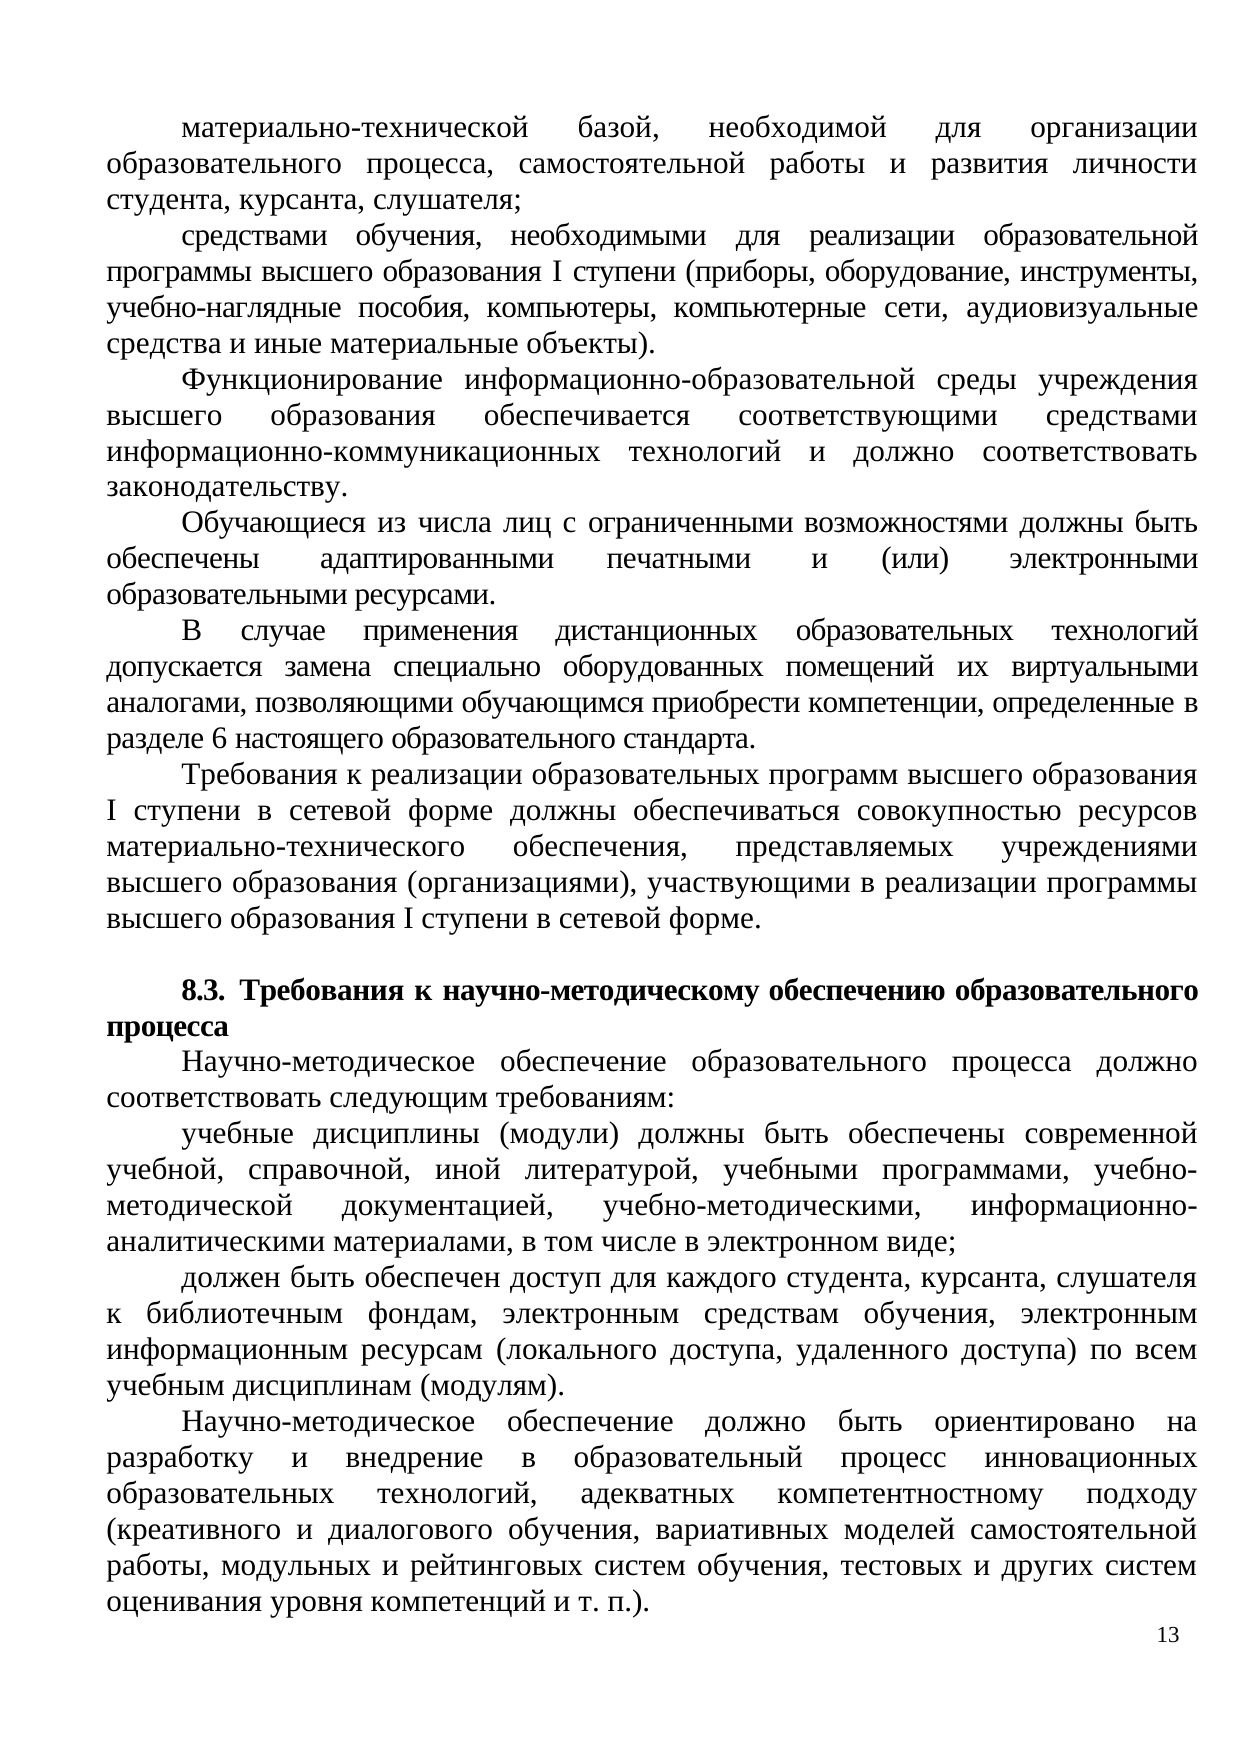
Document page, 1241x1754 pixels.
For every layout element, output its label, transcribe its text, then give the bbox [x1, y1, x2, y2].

text Требования к реализации образовательных программ высшего образования I ступени в сетевой форме должны обеспечиваться совокупностью ресурсов материально-технического обеспечения, представляемых учреждениями высшего образования (организациями), участвующими в реализации программы высшего образования I ступени в сетевой форме. [106, 755, 1198, 935]
text Функционирование информационно-образовательной среды учреждения высшего образования обеспечивается соответствующими средствами информационно-коммуникационных технологий и должно соответствовать законодательству. [106, 360, 1198, 504]
text Научно-методическое обеспечение образовательного процесса должно соответствовать следующим требованиям: [106, 1043, 1198, 1114]
text средствами обучения, необходимыми для реализации образовательной программы высшего образования I ступени (приборы, оборудование, инструменты, учебно-наглядные пособия, компьютеры, компьютерные сети, аудиовизуальные средства и иные материальные объекты). [106, 216, 1198, 360]
text материально-технической базой, необходимой для организации образовательного процесса, самостоятельной работы и развития личности студента, курсанта, слушателя; [106, 108, 1198, 216]
list Требования к научно-методическому обеспечению образовательного процесса [106, 971, 1198, 1043]
text должен быть обеспечен доступ для каждого студента, курсанта, слушателя к библиотечным фондам, электронным средствам обучения, электронным информационным ресурсам (локального доступа, удаленного доступа) по всем учебным дисциплинам (модулям). [106, 1258, 1198, 1402]
text В случае применения дистанционных образовательных технологий допускается замена специально оборудованных помещений их виртуальными аналогами, позволяющими обучающимся приобрести компетенции, определенные в разделе 6 настоящего образовательного стандарта. [106, 611, 1198, 755]
text учебные дисциплины (модули) должны быть обеспечены современной учебной, справочной, иной литературой, учебными программами, учебно-методической документацией, учебно-методическими, информационно-аналитическими материалами, в том числе в электронном виде; [106, 1114, 1198, 1258]
text Научно-методическое обеспечение должно быть ориентировано на разработку и внедрение в образовательный процесс инновационных образовательных технологий, адекватных компетентностному подходу (креативного и диалогового обучения, вариативных моделей самостоятельной работы, модульных и рейтинговых систем обучения, тестовых и других систем оценивания уровня компетенций и т. п.). [106, 1402, 1198, 1618]
text Обучающиеся из числа лиц с ограниченными возможностями должны быть обеспечены адаптированными печатными и (или) электронными образовательными ресурсами. [106, 504, 1198, 611]
